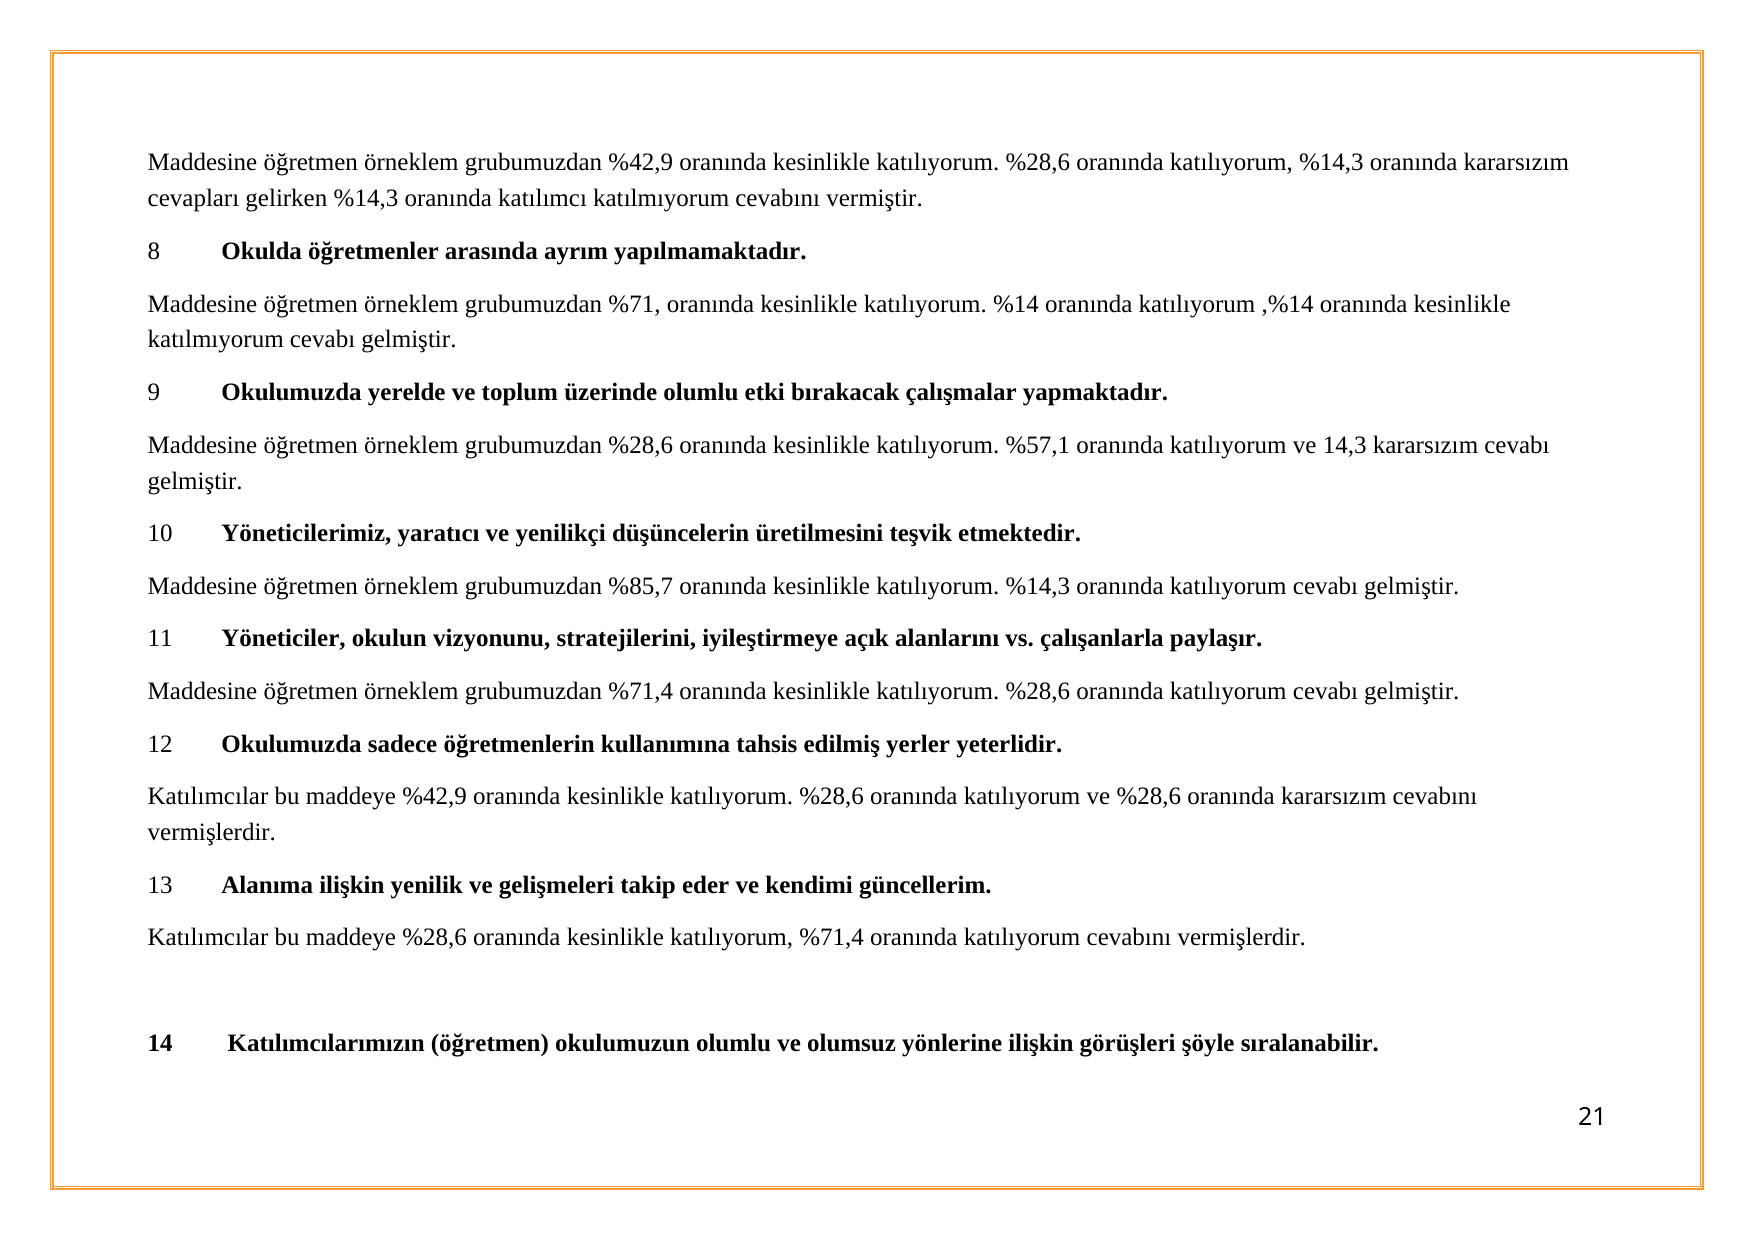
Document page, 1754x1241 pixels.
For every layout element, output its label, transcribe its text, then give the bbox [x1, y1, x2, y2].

text 12 Okulumuzda sadece öğretmenlerin kullanımına tahsis edilmiş yerler yeterlidir. [147, 729, 1606, 757]
text Katılımcılar bu maddeye %42,9 oranında kesinlikle katılıyorum. %28,6 oranında katılıyorum ve %28,6 oranında kararsızım cevabını vermişlerdir. [147, 781, 1606, 846]
text 14 Katılımcılarımızın (öğretmen) okulumuzun olumlu ve olumsuz yönlerine ilişkin görüşleri şöyle sıralanabilir. [147, 1028, 1606, 1056]
text Maddesine öğretmen örneklem grubumuzdan %71, oranında kesinlikle katılıyorum. %14 oranında katılıyorum ,%14 oranında kesinlikle katılmıyorum cevabı gelmiştir. [147, 289, 1606, 353]
text Katılımcılar bu maddeye %28,6 oranında kesinlikle katılıyorum, %71,4 oranında katılıyorum cevabını vermişlerdir. [147, 922, 1606, 951]
text Maddesine öğretmen örneklem grubumuzdan %71,4 oranında kesinlikle katılıyorum. %28,6 oranında katılıyorum cevabı gelmiştir. [147, 676, 1606, 705]
text 8 Okulda öğretmenler arasında ayrım yapılmamaktadır. [147, 236, 1606, 265]
text 11 Yöneticiler, okulun vizyonunu, stratejilerini, iyileştirmeye açık alanlarını vs. çalışanlarla paylaşır. [147, 623, 1606, 652]
text 10 Yöneticilerimiz, yaratıcı ve yenilikçi düşüncelerin üretilmesini teşvik etmektedir. [147, 518, 1606, 547]
text Maddesine öğretmen örneklem grubumuzdan %42,9 oranında kesinlikle katılıyorum. %28,6 oranında katılıyorum, %14,3 oranında kararsızım cevapları gelirken %14,3 oranında katılımcı katılmıyorum cevabını vermiştir. [147, 147, 1606, 212]
text Maddesine öğretmen örneklem grubumuzdan %85,7 oranında kesinlikle katılıyorum. %14,3 oranında katılıyorum cevabı gelmiştir. [147, 571, 1606, 600]
text 9 Okulumuzda yerelde ve toplum üzerinde olumlu etki bırakacak çalışmalar yapmaktadır. [147, 377, 1606, 406]
text 13 Alanıma ilişkin yenilik ve gelişmeleri takip eder ve kendimi güncellerim. [147, 870, 1606, 899]
text Maddesine öğretmen örneklem grubumuzdan %28,6 oranında kesinlikle katılıyorum. %57,1 oranında katılıyorum ve 14,3 kararsızım cevabı gelmiştir. [147, 430, 1606, 494]
